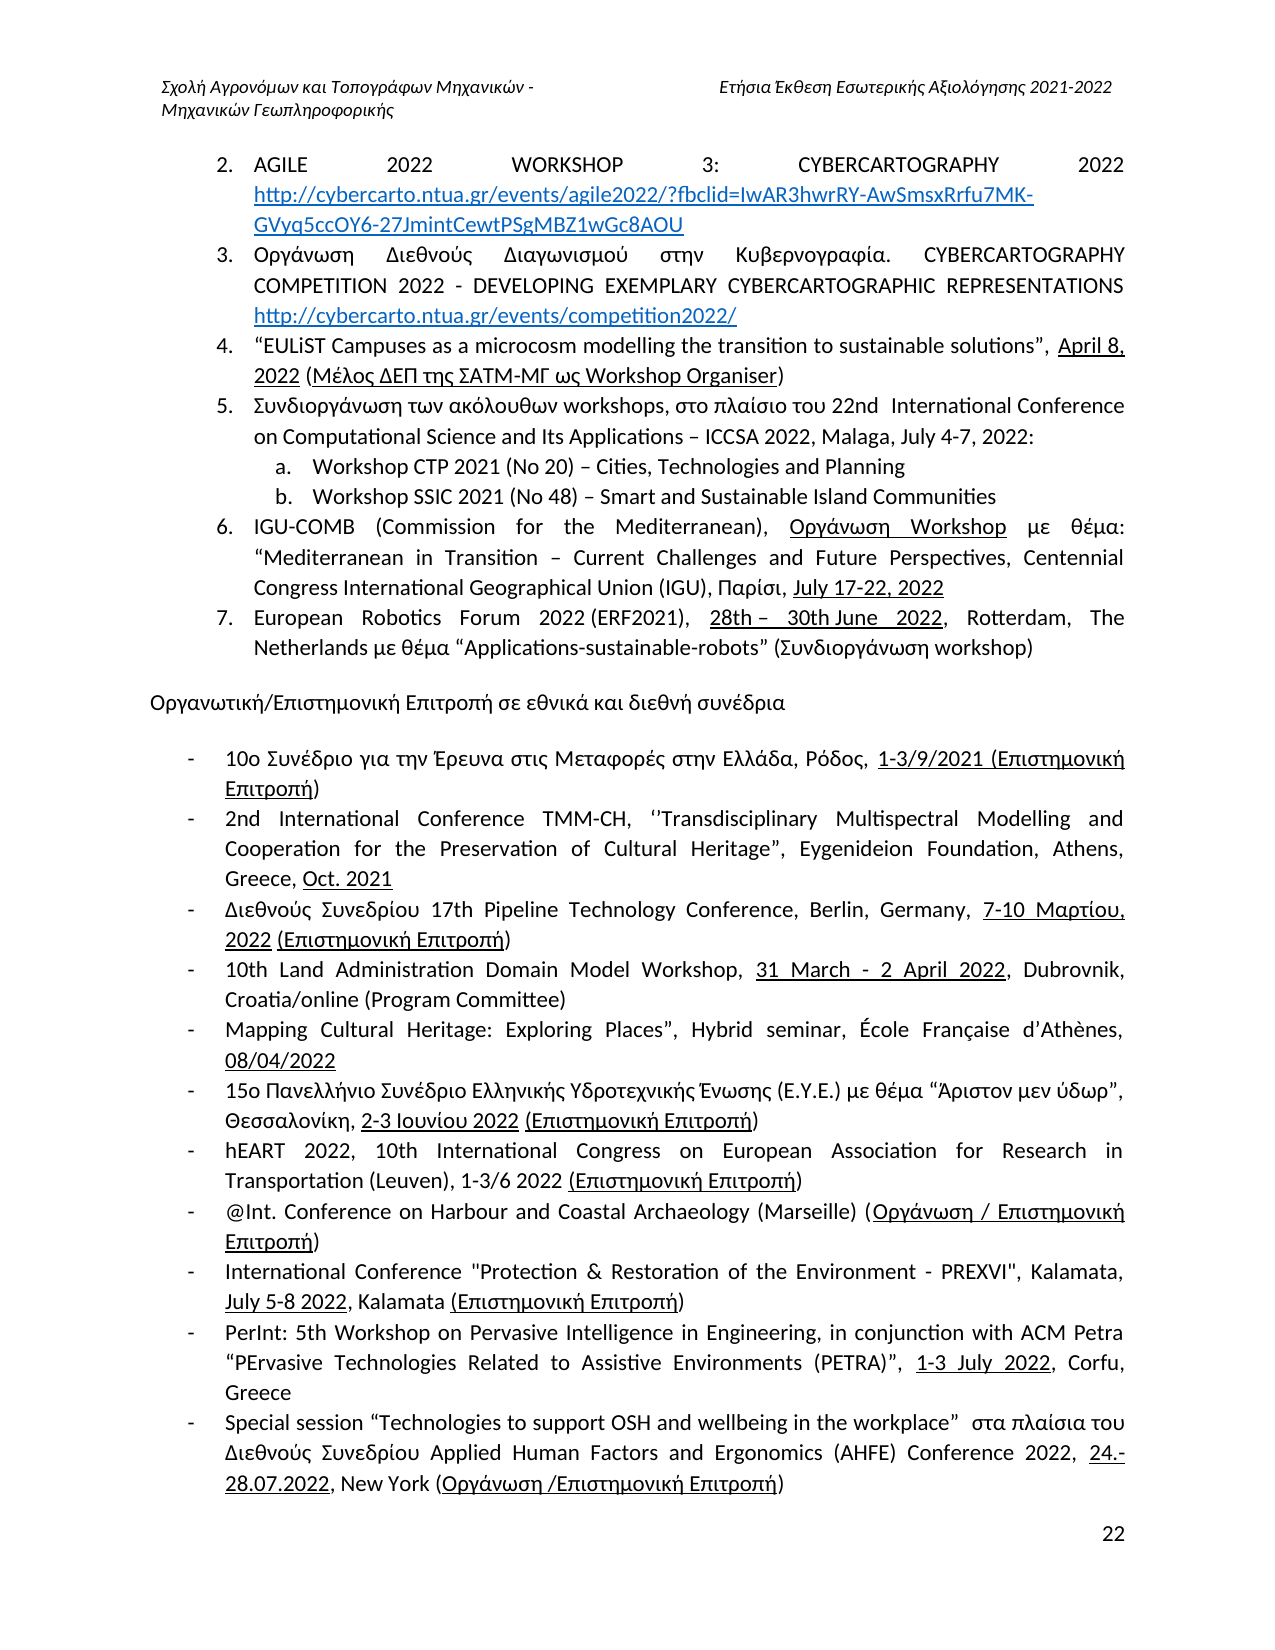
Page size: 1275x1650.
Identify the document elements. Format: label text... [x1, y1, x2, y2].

list 15ο Πανελλήνιο Συνέδριο Ελληνικής Υδροτεχνικής Ένωσης (Ε.Υ.Ε.) με θέμα “Άριστον μεν ύδωρ”, Θεσσαλονίκη, 2-3 Ιουνίου 2022 (Επιστημονική Επιτροπή) [187, 1076, 1125, 1134]
list PerInt: 5th Workshop on Pervasive Intelligence in Engineering, in conjunction with ACM Petra “PErvasive Technologies Related to Assistive Environments (PETRA)”, 1-3 July 2022, Corfu, Greece [187, 1318, 1125, 1406]
list European Robotics Forum 2022 (ERF2021), 28th – 30th June 2022, Rotterdam, The Netherlands με θέμα “Applications-sustainable-robots” (Συνδιοργάνωση workshop) [216, 603, 1125, 661]
list 10th Land Administration Domain Model Workshop, 31 March - 2 April 2022, Dubrovnik, Croatia/online (Program Committee) [187, 955, 1125, 1013]
list Workshop SSIC 2021 (No 48) – Smart and Sustainable Island Communities [275, 482, 1125, 510]
list 10ο Συνέδριο για την Έρευνα στις Μεταφορές στην Ελλάδα, Ρόδος, 1-3/9/2021 (Επιστημονική Επιτροπή) [187, 744, 1125, 802]
list Διεθνούς Συνεδρίου 17th Pipeline Technology Conference, Berlin, Germany, 7-10 Μαρτίου, 2022 (Επιστημονική Επιτροπή) [187, 895, 1125, 953]
list Συνδιοργάνωση των ακόλουθων workshops, στο πλαίσιο του 22nd International Conference on Computational Science and Its Applications – ICCSA 2022, Malaga, July 4-7, 2022: [216, 392, 1125, 450]
list International Conference "Protection & Restoration of the Environment - PREΧVΙ", Kalamata, July 5-8 2022, Kalamata (Επιστημονική Επιτροπή) [187, 1257, 1125, 1316]
list hEART 2022, 10th International Congress on European Association for Research in Transportation (Leuven), 1-3/6 2022 (Επιστημονική Επιτροπή) [187, 1136, 1125, 1195]
list Workshop CTP 2021 (No 20) – Cities, Technologies and Planning [275, 452, 1125, 480]
list 2nd International Conference TMM-CH, ‘’Transdisciplinary Multispectral Modelling and Cooperation for the Preservation of Cultural Heritage”, Eygenideion Foundation, Athens, Greece, Oct. 2021 [187, 804, 1125, 893]
text Οργανωτική/Επιστημονική Επιτροπή σε εθνικά και διεθνή συνέδρια [150, 688, 1125, 717]
list AGILE 2022 WORKSHOP 3: CYBERCARTOGRAPHY 2022 http://cybercarto.ntua.gr/events/agile2022/?fbclid=IwAR3hwrRY-AwSmsxRrfu7MK-GVyq5ccOY6-27JmintCewtPSgMBZ1wGc8AOU [216, 150, 1125, 238]
list Special session “Technologies to support OSH and wellbeing in the workplace” στα πλαίσια του Διεθνούς Συνεδρίου Αpplied Human Factors and Ergonomics (AHFE) Conference 2022, 24.-28.07.2022, New York (Οργάνωση /Επιστημονική Επιτροπή) [187, 1408, 1125, 1497]
list Οργάνωση Διεθνούς Διαγωνισμού στην Κυβερνογραφία. CYBERCARTOGRAPHY COMPETITION 2022 - DEVELOPING EXEMPLARY CYBERCARTOGRAPHIC REPRESENTATIONS http://cybercarto.ntua.gr/events/competition2022/ [216, 241, 1125, 329]
list IGU-COMB (Commission for the Mediterranean), Οργάνωση Workshop με θέμα: “Mediterranean in Transition – Current Challenges and Future Perspectives, Centennial Congress International Geographical Union (IGU), Παρίσι, July 17-22, 2022 [216, 512, 1125, 601]
list @Int. Conference on Harbour and Coastal Archaeology (Marseille) (Οργάνωση / Επιστημονική Επιτροπή) [187, 1197, 1125, 1255]
list “EULiST Campuses as a microcosm modelling the transition to sustainable solutions”, April 8, 2022 (Μέλος ΔΕΠ της ΣΑΤΜ-ΜΓ ως Workshop Organiser) [216, 331, 1125, 389]
list Mapping Cultural Heritage: Exploring Places”, Hybrid seminar, École Française d’Athènes, 08/04/2022 [187, 1016, 1125, 1074]
